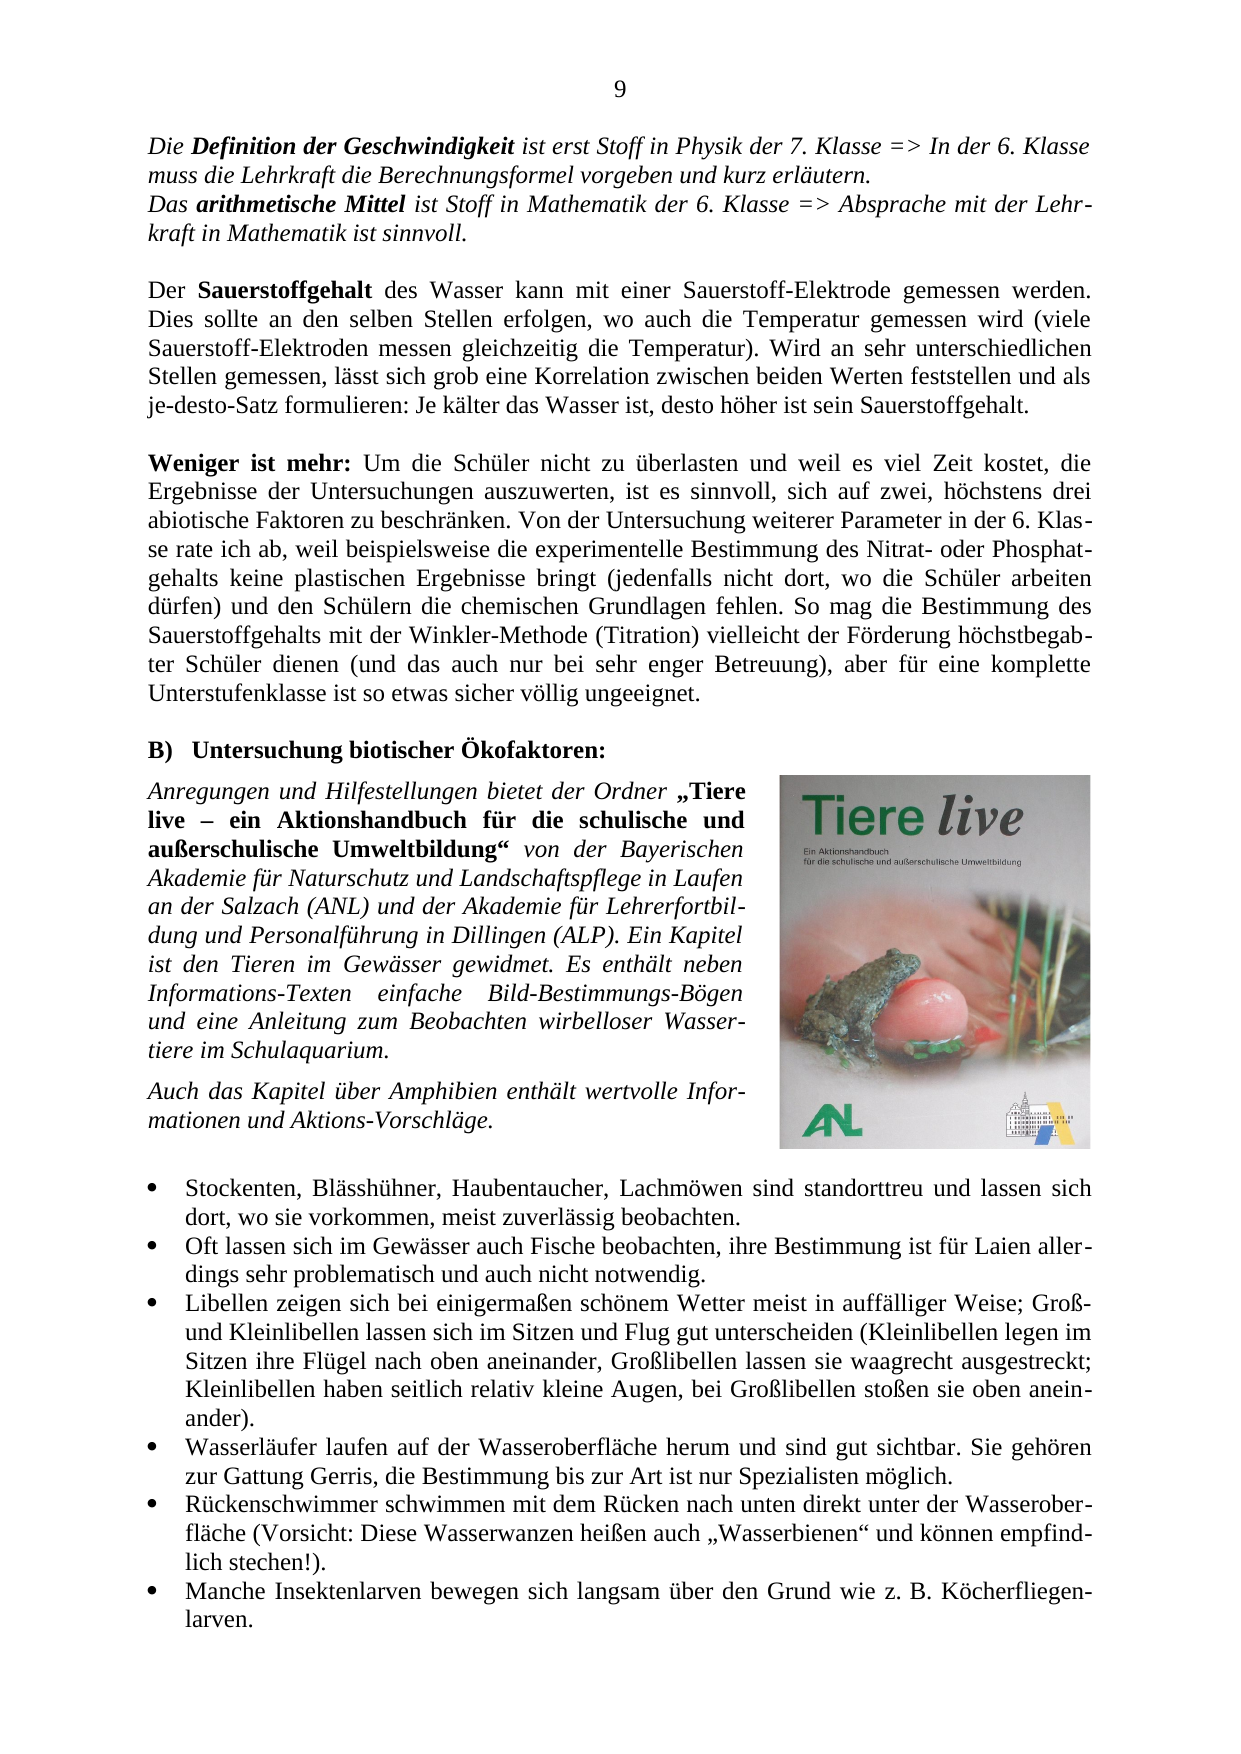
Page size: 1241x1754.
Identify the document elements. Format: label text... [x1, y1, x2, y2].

text Weniger ist mehr: Um die Schüler nicht zu überlasten und weil es viel Zeit kostet, die Ergebnisse der Untersuchungen auszuwerten, ist es sinnvoll, sich auf zwei, höchstens drei abiotische Faktoren zu beschränken. Von der Untersuchung weiterer Parameter in der 6. Klasse rate ich ab, weil beispielsweise die experimentelle Bestimmung des Nitrat- oder Phosphatgehalts keine plastischen Ergebnisse bringt (jedenfalls nicht dort, wo die Schüler arbeiten dürfen) und den Schülern die chemischen Grundlagen fehlen. So mag die Bestimmung des Sauerstoffgehalts mit der Winkler-Methode (Titration) vielleicht der Förderung höchstbegabter Schüler dienen (und das auch nur bei sehr enger Betreuung), aber für eine komplette Unterstufenklasse ist so etwas sicher völlig ungeeignet. [148, 448, 1092, 706]
list Libellen zeigen sich bei einigermaßen schönem Wetter meist in auffälliger Weise; Groß- und Kleinlibellen lassen sich im Sitzen und Flug gut unterscheiden (Kleinlibellen legen im Sitzen ihre Flügel nach oben aneinander, Großlibellen lassen sie waagrecht ausgestreckt; Kleinlibellen haben seitlich relativ kleine Augen, bei Großlibellen stoßen sie oben aneinander). [148, 1288, 1092, 1432]
list Stockenten, Blässhühner, Haubentaucher, Lachmöwen sind standorttreu und lassen sich dort, wo sie vorkommen, meist zuverlässig beobachten. [148, 1173, 1092, 1231]
list Rückenschwimmer schwimmen mit dem Rücken nach unten direkt unter der Wasseroberfläche (Vorsicht: Diese Wasserwanzen heißen auch „Wasserbienen“ und können empfindlich stechen!). [148, 1489, 1092, 1576]
list Wasserläufer laufen auf der Wasseroberfläche herum und sind gut sichtbar. Sie gehören zur Gattung Gerris, die Bestimmung bis zur Art ist nur Spezialisten möglich. [148, 1432, 1092, 1489]
text Auch das Kapitel über Amphibien enthält wertvolle Informationen und Aktions-Vorschläge. [148, 1076, 764, 1134]
list Oft lassen sich im Gewässer auch Fische beobachten, ihre Bestimmung ist für Laien allerdings sehr problematisch und auch nicht notwendig. [148, 1231, 1092, 1288]
text B) Untersuchung biotischer Ökofaktoren: [148, 735, 1092, 764]
list Manche Insektenlarven bewegen sich langsam über den Grund wie z. B. Köcherfliegenlarven. [148, 1576, 1092, 1633]
text Das arithmetische Mittel ist Stoff in Mathematik der 6. Klasse => Absprache mit der Lehrkraft in Mathematik ist sinnvoll. [148, 189, 1092, 246]
text Der Sauerstoffgehalt des Wasser kann mit einer Sauerstoff-Elektrode gemessen werden. Dies sollte an den selben Stellen erfolgen, wo auch die Temperatur gemessen wird (viele Sauerstoff-Elektroden messen gleichzeitig die Temperatur). Wird an sehr unterschiedlichen Stellen gemessen, lässt sich grob eine Korrelation zwischen beiden Werten feststellen und als je-desto-Satz formulieren: Je kälter das Wasser ist, desto höher ist sein Sauerstoffgehalt. [148, 275, 1092, 419]
picture [779, 775, 1091, 1149]
text Die Definition der Geschwindigkeit ist erst Stoff in Physik der 7. Klasse => In der 6. Klasse muss die Lehrkraft die Berechnungsformel vorgeben und kurz erläutern. [148, 131, 1092, 189]
text Anregungen und Hilfestellungen bietet der Ordner „Tiere live – ein Aktionshandbuch für die schulische und außerschulische Umweltbildung“ von der Bayerischen Akademie für Naturschutz und Landschaftspflege in Laufen an der Salzach (ANL) und der Akademie für Lehrerfortbildung und Personalführung in Dillingen (ALP). Ein Kapitel ist den Tieren im Gewässer gewidmet. Es enthält neben Informations-Texten einfache Bild-Bestimmungs-Bögen und eine Anleitung zum Beobachten wirbelloser Wassertiere im Schulaquarium. [148, 776, 764, 1064]
